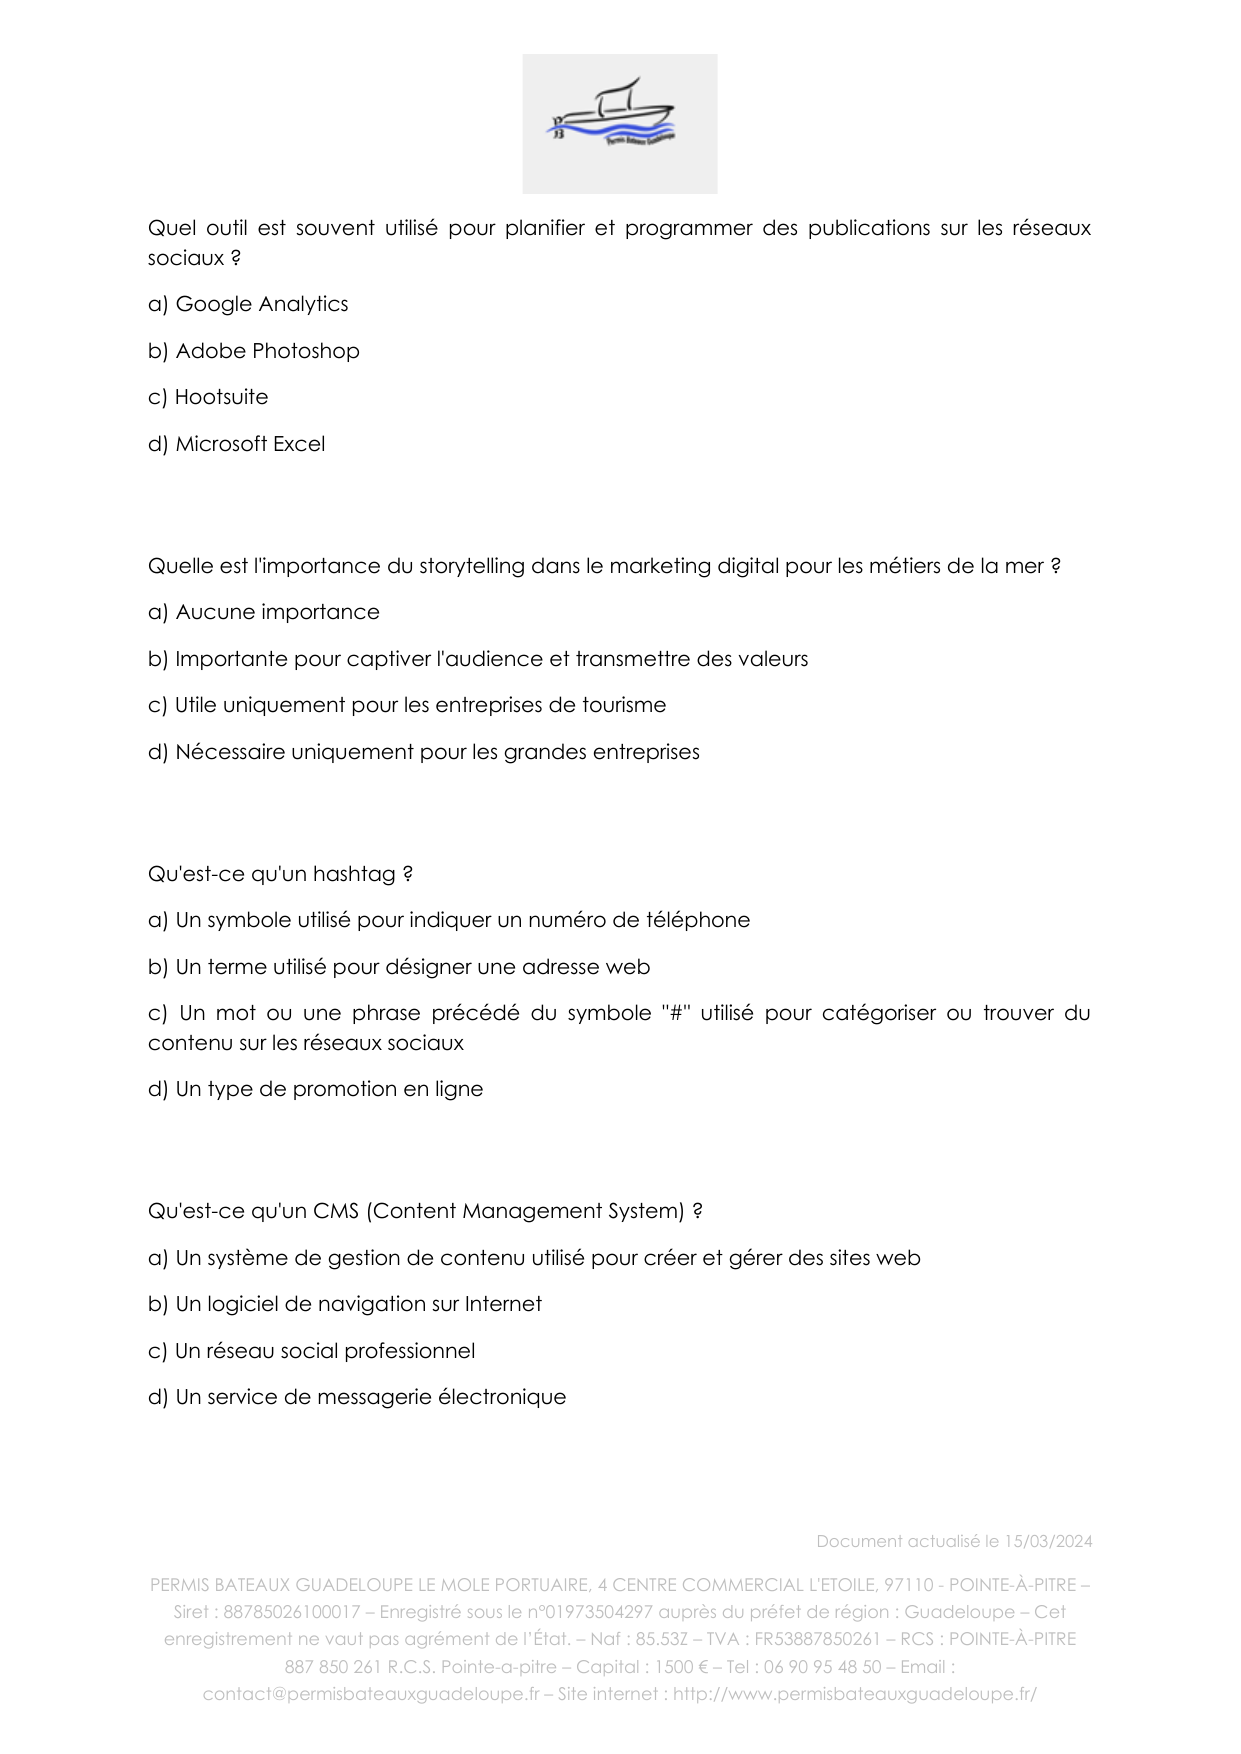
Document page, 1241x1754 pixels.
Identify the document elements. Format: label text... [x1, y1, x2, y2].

picture [522, 54, 718, 194]
text Qu'est-ce qu'un CMS (Content Management System) ? [148, 1196, 1093, 1225]
text c) Hootsuite [148, 381, 1093, 411]
text Quel outil est souvent utilisé pour planifier et programmer des publications sur les réseaux sociaux ? [148, 212, 1093, 272]
text a) Aucune importance [148, 596, 1093, 626]
text d) Un type de promotion en ligne [148, 1073, 1093, 1103]
text a) Google Analytics [148, 288, 1093, 318]
text Quelle est l'importance du storytelling dans le marketing digital pour les métiers de la mer ? [148, 550, 1093, 580]
text b) Un terme utilisé pour désigner une adresse web [148, 951, 1093, 981]
text d) Microsoft Excel [148, 428, 1093, 458]
text a) Un symbole utilisé pour indiquer un numéro de téléphone [148, 904, 1093, 934]
text d) Nécessaire uniquement pour les grandes entreprises [148, 736, 1093, 766]
text c) Utile uniquement pour les entreprises de tourisme [148, 689, 1093, 719]
text d) Un service de messagerie électronique [148, 1381, 1093, 1411]
text b) Adobe Photoshop [148, 335, 1093, 365]
text c) Un mot ou une phrase précédé du symbole "#" utilisé pour catégoriser ou trouver du contenu sur les réseaux sociaux [148, 997, 1093, 1057]
text b) Importante pour captiver l'audience et transmettre des valeurs [148, 643, 1093, 673]
text a) Un système de gestion de contenu utilisé pour créer et gérer des sites web [148, 1242, 1093, 1272]
text c) Un réseau social professionnel [148, 1335, 1093, 1365]
text Qu'est-ce qu'un hashtag ? [148, 858, 1093, 888]
text b) Un logiciel de navigation sur Internet [148, 1288, 1093, 1318]
